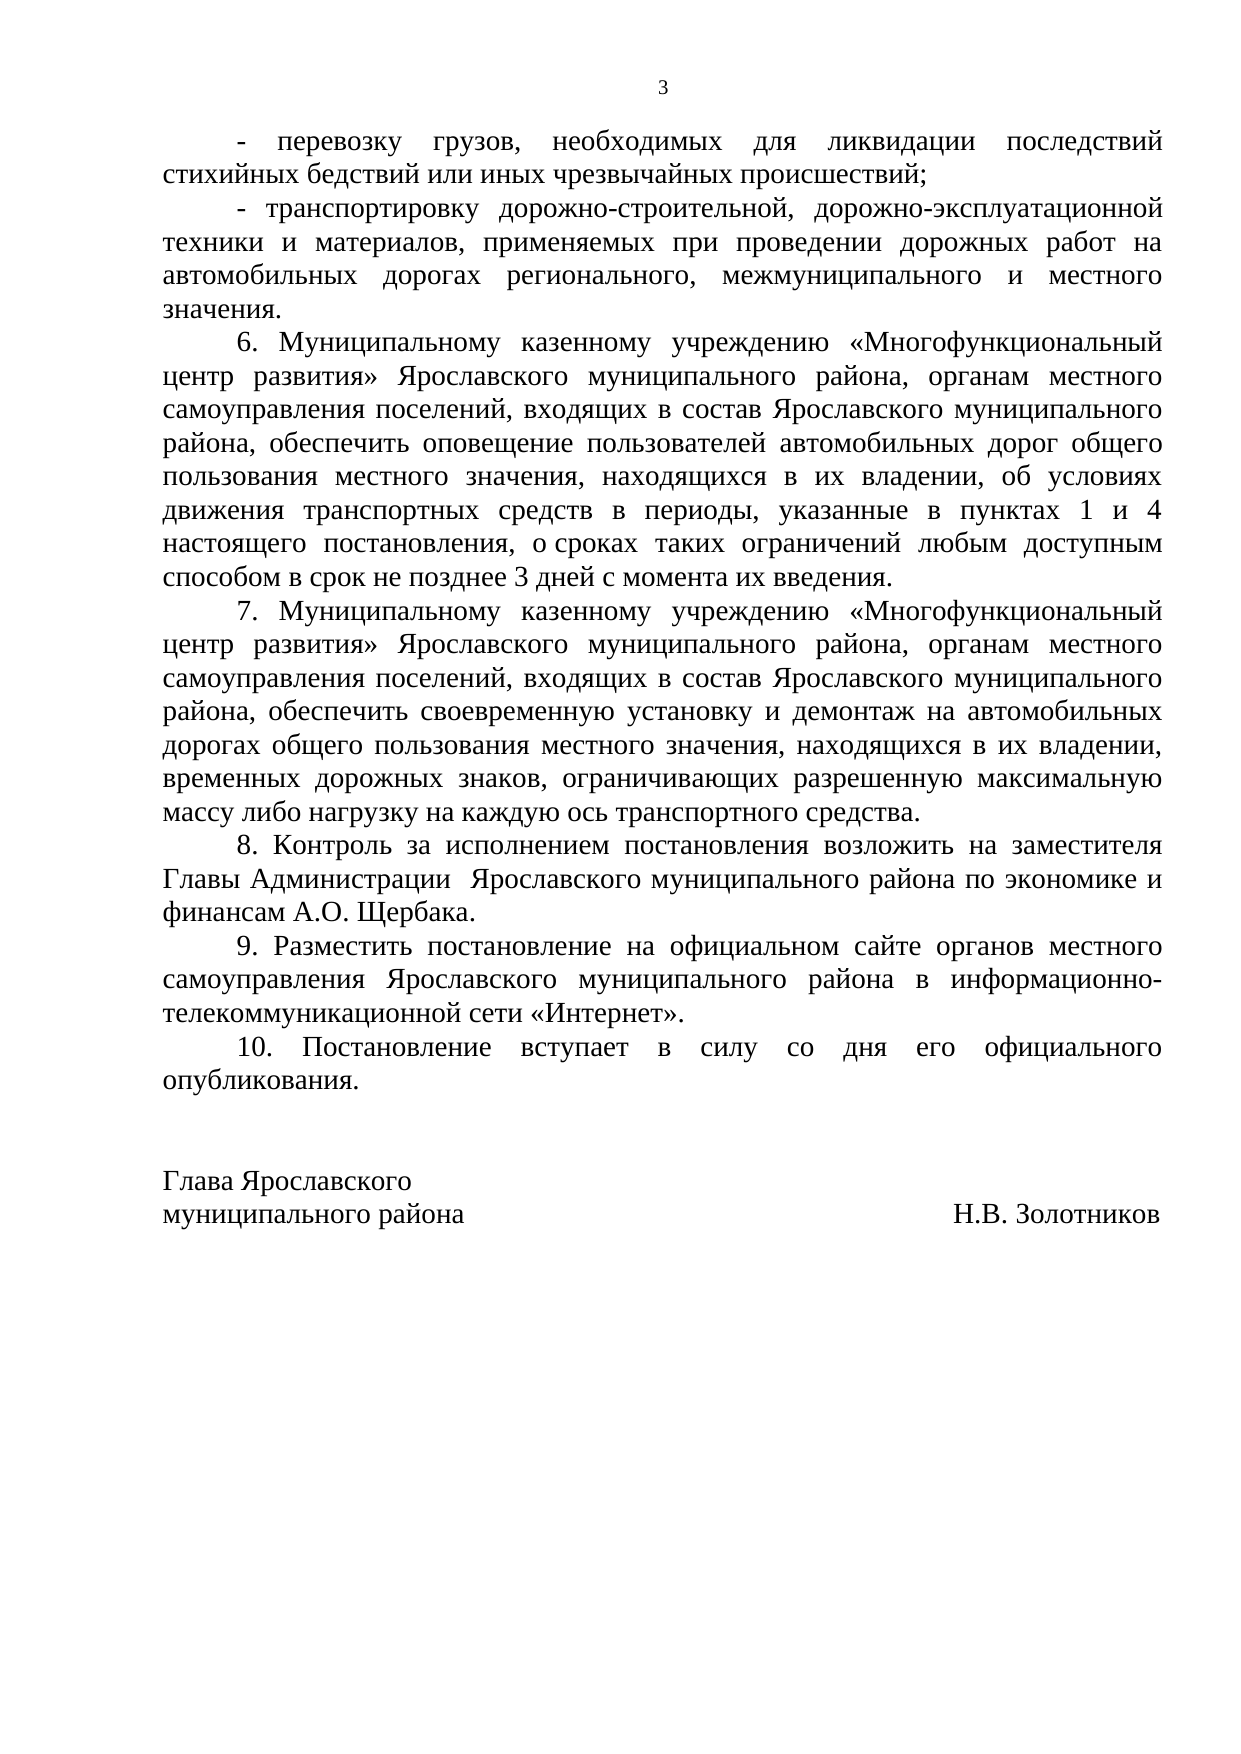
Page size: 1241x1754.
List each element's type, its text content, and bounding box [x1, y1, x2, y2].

text 7. Муниципальному казенному учреждению «Многофункциональный центр развития» Ярославского муниципального района, органам местного самоуправления поселений, входящих в состав Ярославского муниципального района, обеспечить своевременную установку и демонтаж на автомобильных дорогах общего пользования местного значения, находящихся в их владении, временных дорожных знаков, ограничивающих разрешенную максимальную массу либо нагрузку на каждую ось транспортного средства. [162, 593, 1163, 827]
text 8. Контроль за исполнением постановления возложить на заместителя Главы Администрации Ярославского муниципального района по экономике и финансам А.О. Щербака. [162, 827, 1163, 928]
text 10. Постановление вступает в силу со дня его официального опубликования. [162, 1029, 1163, 1096]
text - перевозку грузов, необходимых для ликвидации последствий стихийных бедствий или иных чрезвычайных происшествий; [162, 123, 1163, 190]
text - транспортировку дорожно-строительной, дорожно-эксплуатационной техники и материалов, применяемых при проведении дорожных работ на автомобильных дорогах регионального, межмуниципального и местного значения. [162, 190, 1163, 324]
text 6. Муниципальному казенному учреждению «Многофункциональный центр развития» Ярославского муниципального района, органам местного самоуправления поселений, входящих в состав Ярославского муниципального района, обеспечить оповещение пользователей автомобильных дорог общего пользования местного значения, находящихся в их владении, об условиях движения транспортных средств в периоды, указанные в пунктах 1 и 4 настоящего постановления, о сроках таких ограничений любым доступным способом в срок не позднее 3 дней с момента их введения. [162, 324, 1163, 593]
text Глава Ярославского [162, 1163, 1163, 1196]
text 9. Разместить постановление на официальном сайте органов местного самоуправления Ярославского муниципального района в информационно-телекоммуникационной сети «Интернет». [162, 928, 1163, 1029]
text муниципального района Н.В. Золотников [162, 1196, 1163, 1230]
